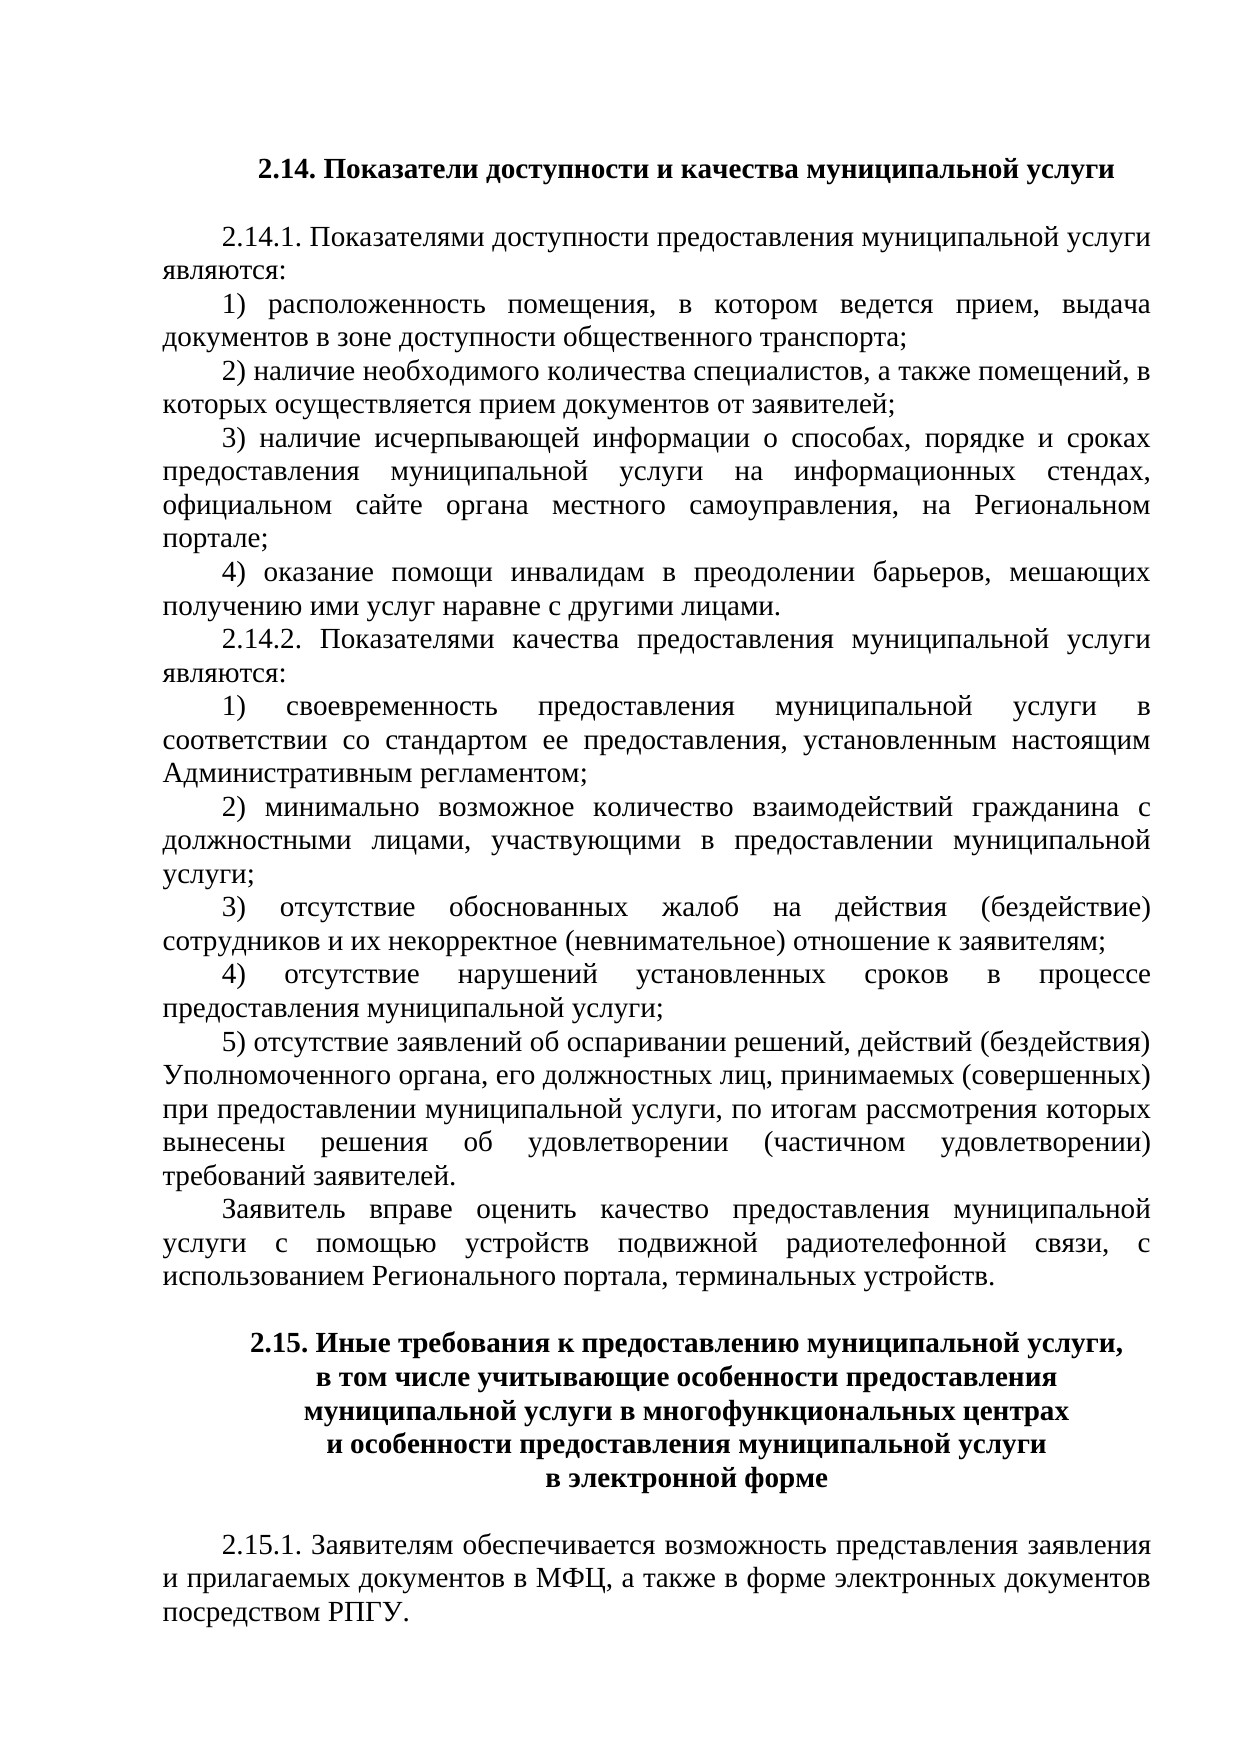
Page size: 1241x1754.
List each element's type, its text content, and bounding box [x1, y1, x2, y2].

text Заявитель вправе оценить качество предоставления муниципальной услуги с помощью устройств подвижной радиотелефонной связи, с использованием Регионального портала, терминальных устройств. [162, 1191, 1152, 1292]
text 1) своевременность предоставления муниципальной услуги в соответствии со стандартом ее предоставления, установленным настоящим Административным регламентом; [162, 688, 1152, 789]
title в электронной форме [162, 1460, 1152, 1493]
title 2.15. Иные требования к предоставлению муниципальной услуги, [162, 1326, 1152, 1359]
title и особенности предоставления муниципальной услуги [162, 1426, 1152, 1460]
text 4) отсутствие нарушений установленных сроков в процессе предоставления муниципальной услуги; [162, 957, 1152, 1024]
title 2.14. Показатели доступности и качества муниципальной услуги [162, 152, 1152, 185]
text 2.14.1. Показателями доступности предоставления муниципальной услуги являются: [162, 219, 1152, 286]
text 4) оказание помощи инвалидам в преодолении барьеров, мешающих получению ими услуг наравне с другими лицами. [162, 554, 1152, 621]
text 5) отсутствие заявлений об оспаривании решений, действий (бездействия) Уполномоченного органа, его должностных лиц, принимаемых (совершенных) при предоставлении муниципальной услуги, по итогам рассмотрения которых вынесены решения об удовлетворении (частичном удовлетворении) требований заявителей. [162, 1024, 1152, 1191]
text 2.15.1. Заявителям обеспечивается возможность представления заявления и прилагаемых документов в МФЦ, а также в форме электронных документов посредством РПГУ. [162, 1527, 1152, 1627]
text 2) наличие необходимого количества специалистов, а также помещений, в которых осуществляется прием документов от заявителей; [162, 353, 1152, 420]
text 3) наличие исчерпывающей информации о способах, порядке и сроках предоставления муниципальной услуги на информационных стендах, официальном сайте органа местного самоуправления, на Региональном портале; [162, 420, 1152, 554]
title в том числе учитывающие особенности предоставления [162, 1359, 1152, 1393]
text 2.14.2. Показателями качества предоставления муниципальной услуги являются: [162, 621, 1152, 688]
text 1) расположенность помещения, в котором ведется прием, выдача документов в зоне доступности общественного транспорта; [162, 286, 1152, 353]
text 3) отсутствие обоснованных жалоб на действия (бездействие) сотрудников и их некорректное (невнимательное) отношение к заявителям; [162, 889, 1152, 957]
title муниципальной услуги в многофункциональных центрах [162, 1393, 1152, 1426]
text 2) минимально возможное количество взаимодействий гражданина с должностными лицами, участвующими в предоставлении муниципальной услуги; [162, 789, 1152, 889]
